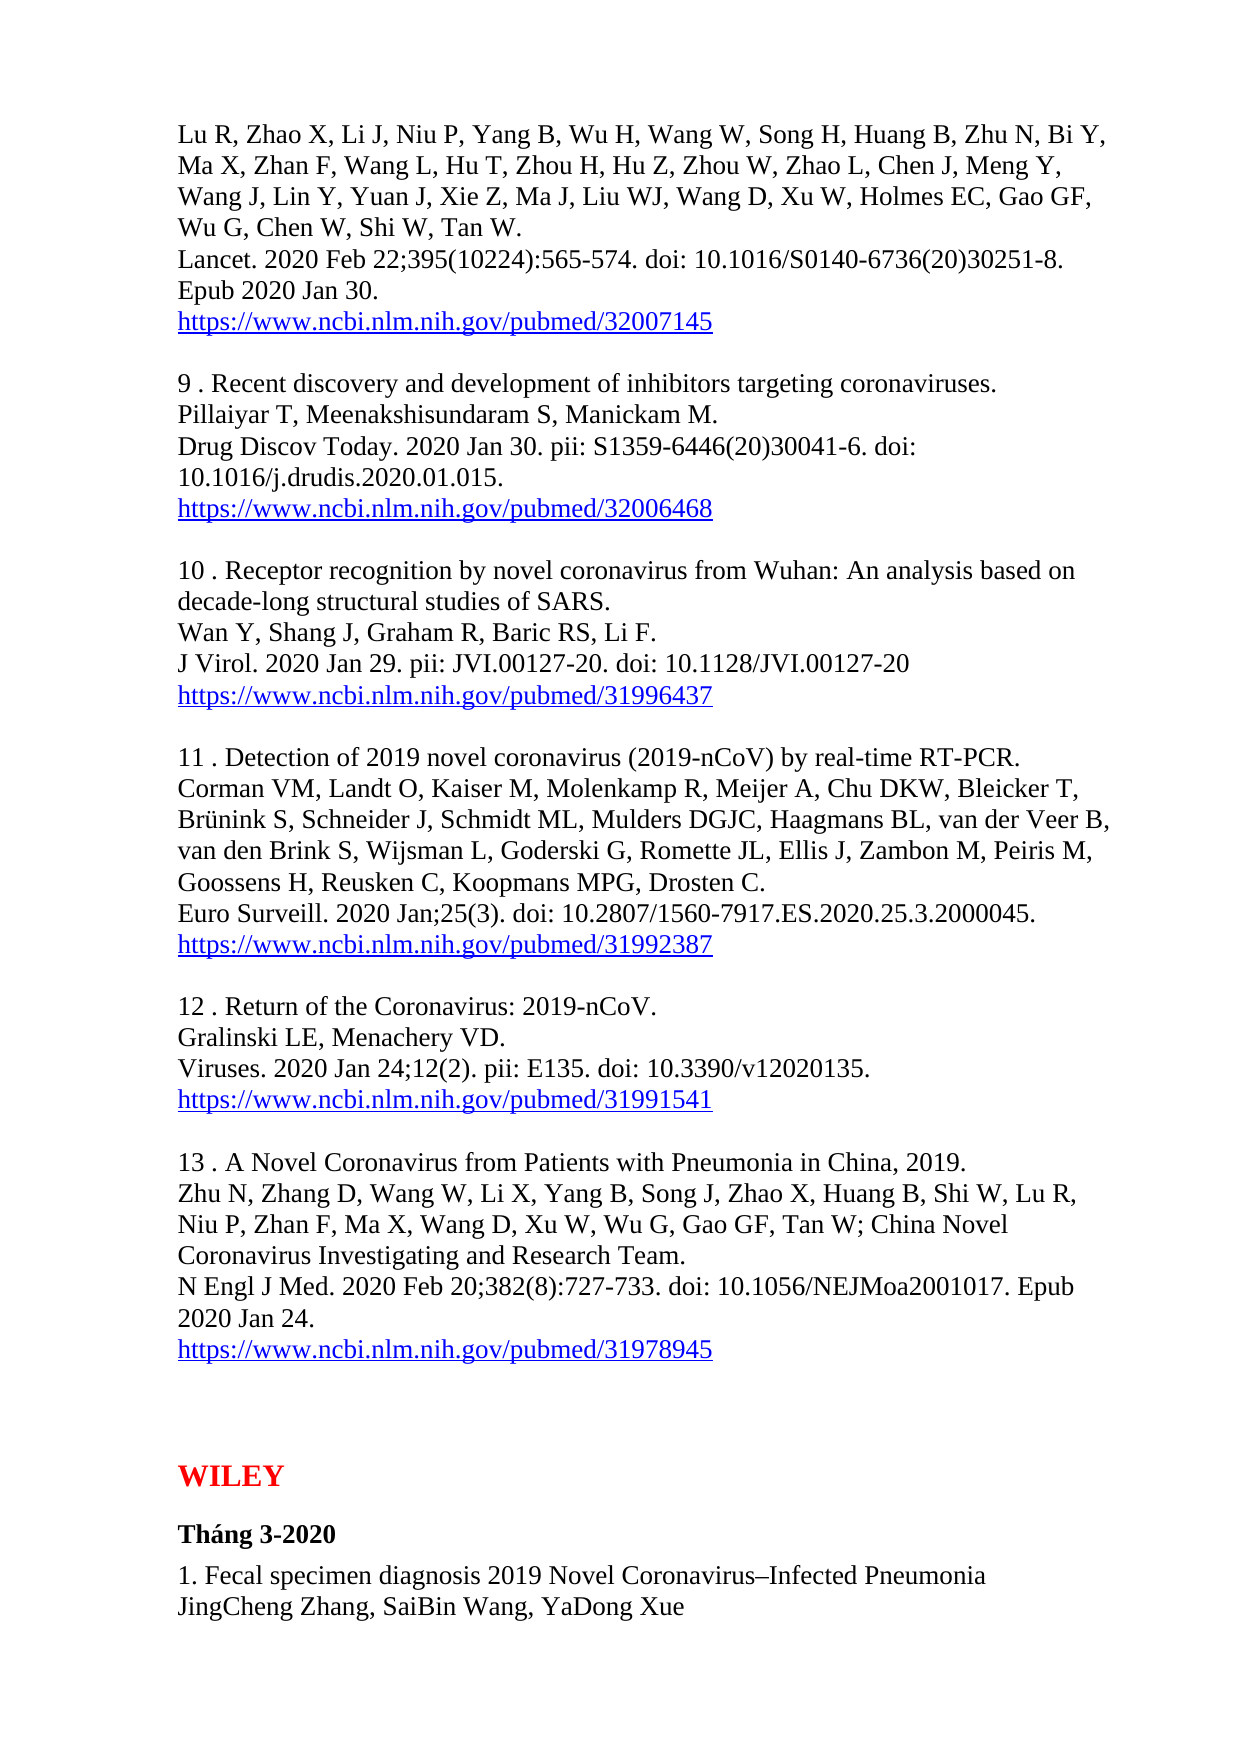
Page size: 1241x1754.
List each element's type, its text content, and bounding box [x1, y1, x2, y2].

text Corman VM, Landt O, Kaiser M, Molenkamp R, Meijer A, Chu DKW, Bleicker T, Brünink S, Schneider J, Schmidt ML, Mulders DGJC, Haagmans BL, van der Veer B, van den Brink S, Wijsman L, Goderski G, Romette JL, Ellis J, Zambon M, Peiris M, Goossens H, Reusken C, Koopmans MPG, Drosten C. [177, 772, 1122, 897]
text JingCheng Zhang, SaiBin Wang, YaDong Xue [177, 1590, 1122, 1621]
text https://www.ncbi.nlm.nih.gov/pubmed/31978945 [177, 1333, 1122, 1364]
text 1. Fecal specimen diagnosis 2019 Novel Coronavirus–Infected Pneumonia [177, 1559, 1122, 1590]
subtitle Tháng 3-2020 [177, 1518, 1122, 1549]
text 12 . Return of the Coronavirus: 2019-nCoV. [177, 990, 1122, 1021]
text Drug Discov Today. 2020 Jan 30. pii: S1359-6446(20)30041-6. doi: 10.1016/j.drudis.2020.01.015. [177, 429, 1122, 492]
text Viruses. 2020 Jan 24;12(2). pii: E135. doi: 10.3390/v12020135. [177, 1052, 1122, 1084]
text Zhu N, Zhang D, Wang W, Li X, Yang B, Song J, Zhao X, Huang B, Shi W, Lu R, Niu P, Zhan F, Ma X, Wang D, Xu W, Wu G, Gao GF, Tan W; China Novel Coronavirus Investigating and Research Team. [177, 1177, 1122, 1271]
text 10 . Receptor recognition by novel coronavirus from Wuhan: An analysis based on decade-long structural studies of SARS. [177, 554, 1122, 616]
text Gralinski LE, Menachery VD. [177, 1021, 1122, 1052]
text WILEY [177, 1457, 1122, 1493]
text J Virol. 2020 Jan 29. pii: JVI.00127-20. doi: 10.1128/JVI.00127-20 [177, 648, 1122, 679]
text Wan Y, Shang J, Graham R, Baric RS, Li F. [177, 616, 1122, 648]
text Lancet. 2020 Feb 22;395(10224):565-574. doi: 10.1016/S0140-6736(20)30251-8. Epub 2020 Jan 30. [177, 243, 1122, 305]
text https://www.ncbi.nlm.nih.gov/pubmed/31992387 [177, 928, 1122, 959]
text Euro Surveill. 2020 Jan;25(3). doi: 10.2807/1560-7917.ES.2020.25.3.2000045. [177, 897, 1122, 928]
text https://www.ncbi.nlm.nih.gov/pubmed/31996437 [177, 679, 1122, 710]
text 13 . A Novel Coronavirus from Patients with Pneumonia in China, 2019. [177, 1146, 1122, 1177]
text https://www.ncbi.nlm.nih.gov/pubmed/31991541 [177, 1084, 1122, 1115]
text https://www.ncbi.nlm.nih.gov/pubmed/32006468 [177, 492, 1122, 523]
text 11 . Detection of 2019 novel coronavirus (2019-nCoV) by real-time RT-PCR. [177, 741, 1122, 772]
text Pillaiyar T, Meenakshisundaram S, Manickam M. [177, 398, 1122, 429]
text https://www.ncbi.nlm.nih.gov/pubmed/32007145 [177, 305, 1122, 336]
text 9 . Recent discovery and development of inhibitors targeting coronaviruses. [177, 367, 1122, 398]
text Lu R, Zhao X, Li J, Niu P, Yang B, Wu H, Wang W, Song H, Huang B, Zhu N, Bi Y, Ma X, Zhan F, Wang L, Hu T, Zhou H, Hu Z, Zhou W, Zhao L, Chen J, Meng Y, Wang J, Lin Y, Yuan J, Xie Z, Ma J, Liu WJ, Wang D, Xu W, Holmes EC, Gao GF, Wu G, Chen W, Shi W, Tan W. [177, 118, 1122, 243]
text N Engl J Med. 2020 Feb 20;382(8):727-733. doi: 10.1056/NEJMoa2001017. Epub 2020 Jan 24. [177, 1271, 1122, 1333]
